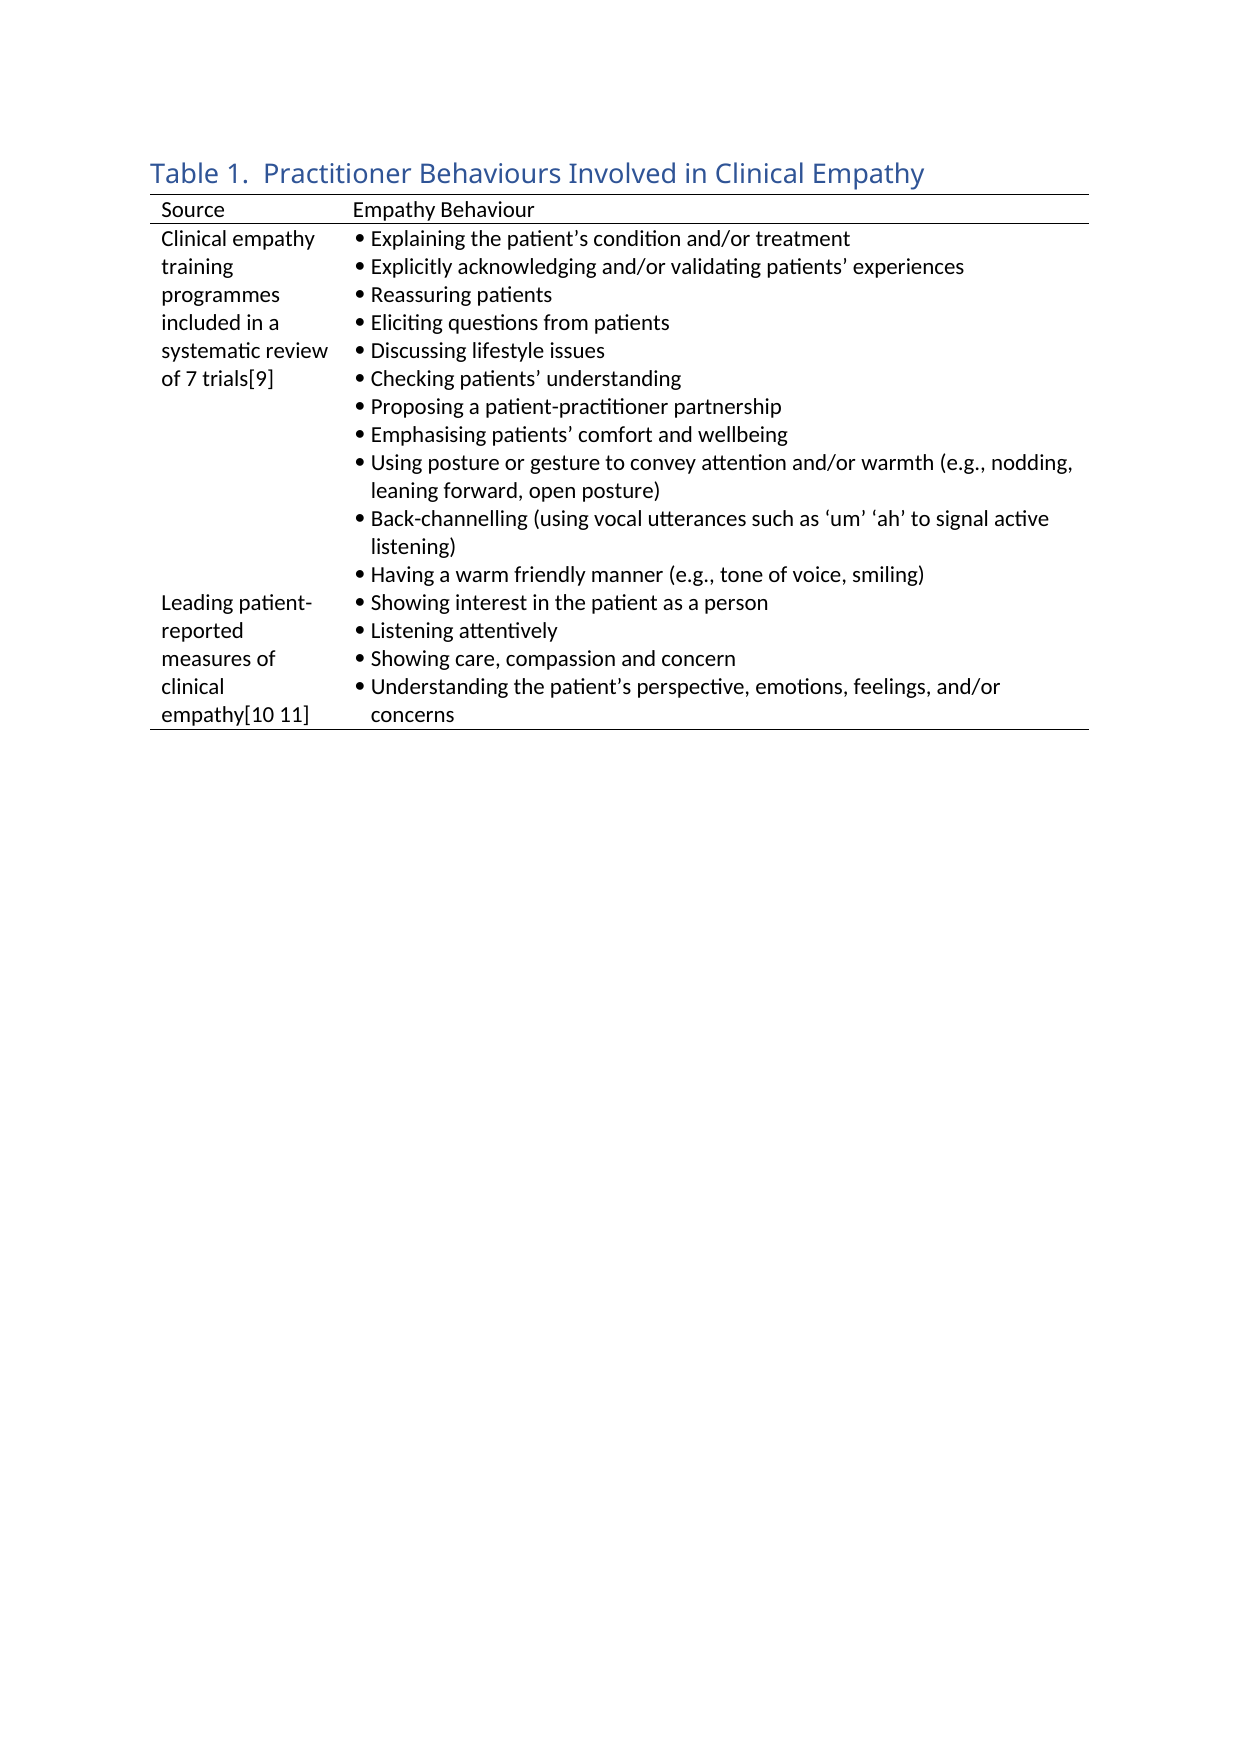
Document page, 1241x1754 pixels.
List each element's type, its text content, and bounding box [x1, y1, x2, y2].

table_cell Leading patient-reported measures of clinical empathy[10 11] [150, 588, 341, 728]
table_cell Explaining the patient’s condition and/or treatment Explicitly acknowledging and/or validating patients’ experiences Reassuring patients Eliciting questions from patients Discussing lifestyle issues Checking patients’ understanding Proposing a patient-practitioner partnership Emphasising patients’ comfort and wellbeing Using posture or gesture to convey attention and/or warmth (e.g., nodding, leaning forward, open posture) Back-channelling (using vocal utterances such as ‘um’ ‘ah’ to signal active listening) Having a warm friendly manner (e.g., tone of voice, smiling) [341, 224, 1089, 588]
table_cell Showing interest in the patient as a person Listening attentively Showing care, compassion and concern Understanding the patient’s perspective, emotions, feelings, and/or concerns [341, 588, 1089, 728]
table_header Empathy Behaviour [341, 195, 1089, 223]
table_header Source [150, 195, 341, 223]
table_cell Clinical empathy training programmes included in a systematic review of 7 trials[9] [150, 224, 341, 588]
subtitle Table 1. Practitioner Behaviours Involved in Clinical Empathy [150, 154, 1090, 191]
